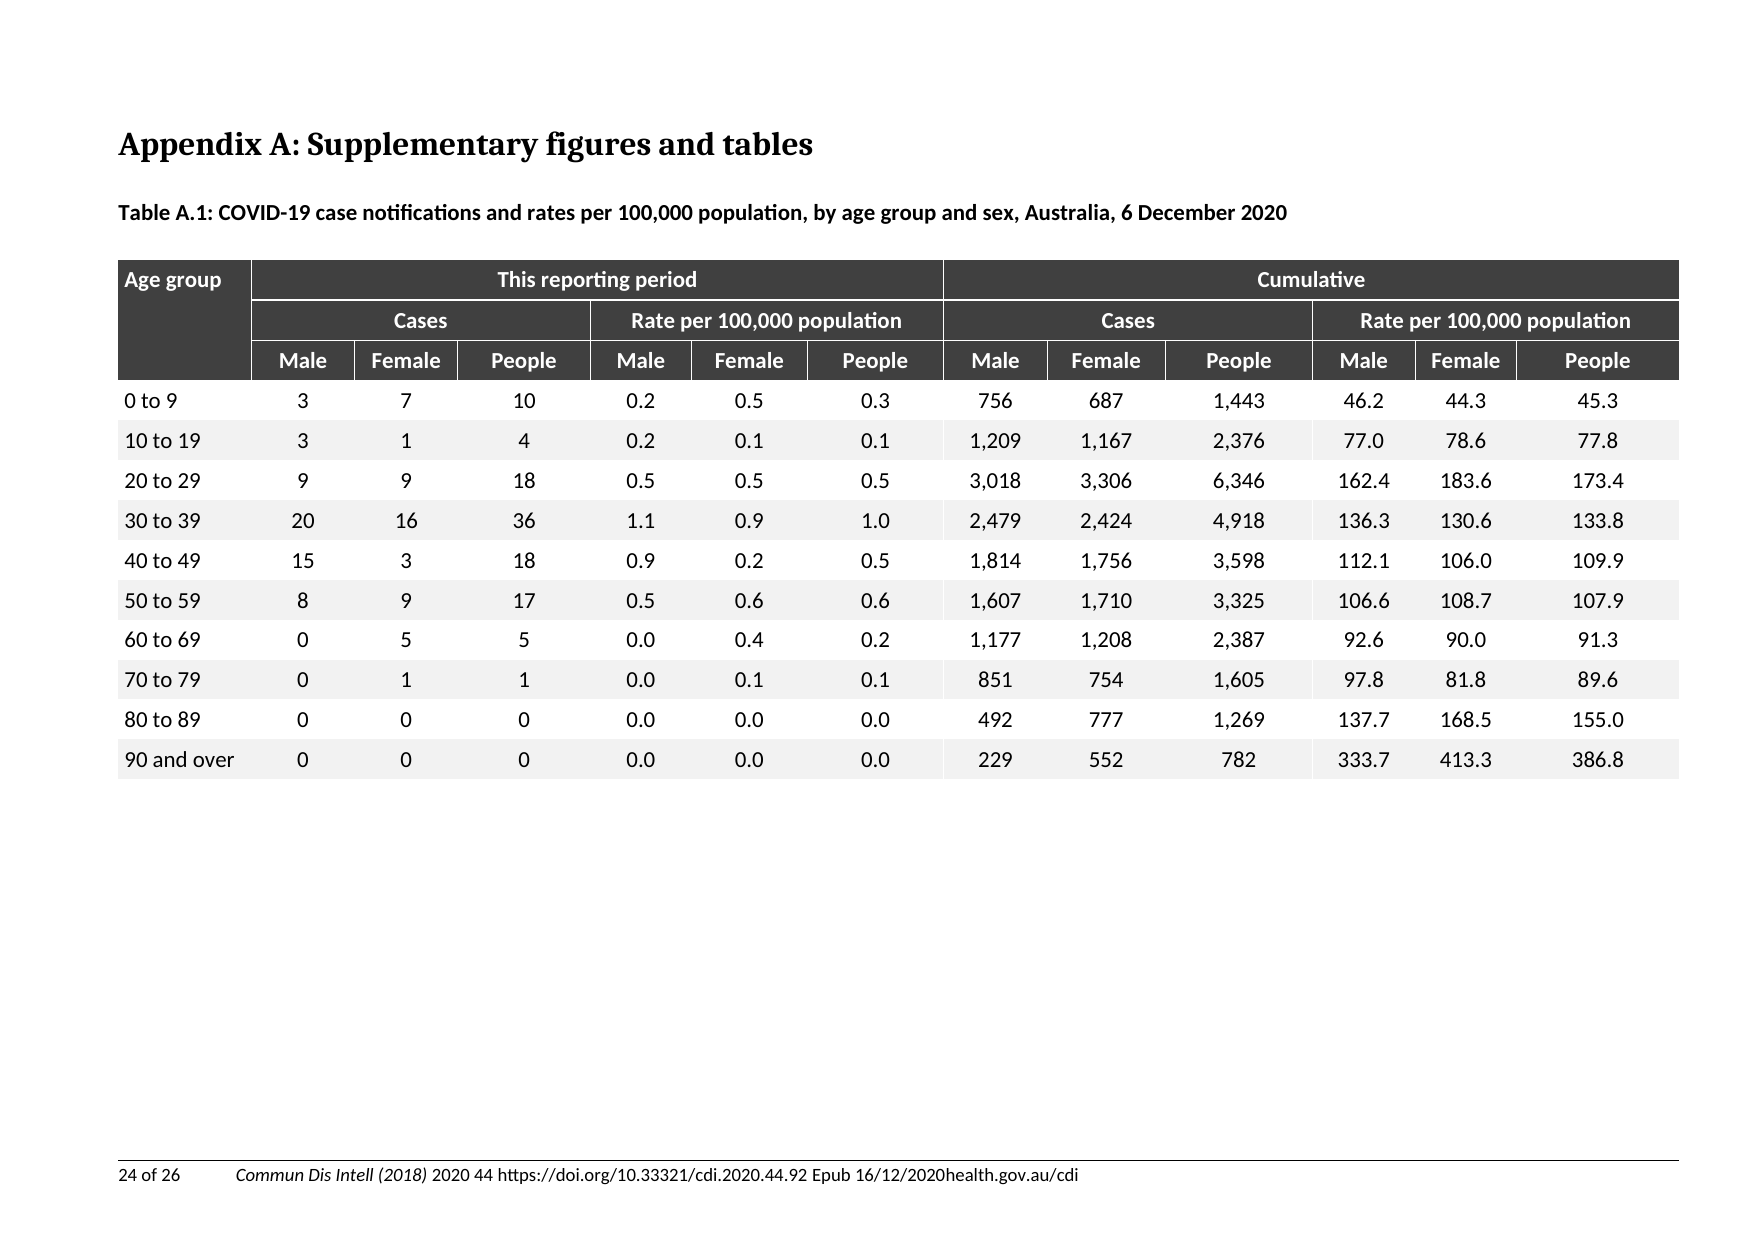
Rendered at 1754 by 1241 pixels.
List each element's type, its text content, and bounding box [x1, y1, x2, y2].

table_cell 90 and over [118, 739, 251, 779]
table_cell Female [355, 341, 457, 380]
table_cell 0.1 [691, 420, 807, 460]
table_cell 6,346 [1165, 460, 1312, 500]
table_cell 0 [251, 620, 354, 659]
table_cell 36 [458, 500, 590, 540]
table_cell 3,325 [1165, 580, 1312, 620]
table_cell 0.2 [807, 620, 943, 659]
table_cell 0.5 [807, 540, 943, 580]
table_cell 155.0 [1516, 700, 1679, 739]
table_cell 107.9 [1516, 580, 1679, 620]
table_cell 9 [354, 460, 458, 500]
table_cell Female [1416, 341, 1516, 380]
table_cell 77.0 [1313, 420, 1415, 460]
table_cell 777 [1047, 700, 1165, 739]
table_cell 18 [458, 460, 590, 500]
table_cell 0 [354, 700, 458, 739]
table_cell 0.5 [691, 380, 807, 420]
table_cell 137.7 [1313, 700, 1415, 739]
table_cell Female [692, 341, 807, 380]
table_cell 3 [251, 420, 354, 460]
table_header This reporting period [252, 260, 943, 299]
table_cell 91.3 [1516, 620, 1679, 659]
table_cell 106.6 [1313, 580, 1415, 620]
table_cell 1 [354, 660, 458, 699]
table_cell 0 to 9 [118, 380, 251, 420]
table_cell 782 [1165, 739, 1312, 779]
table_cell 3,306 [1047, 460, 1165, 500]
table_cell 5 [354, 620, 458, 659]
table_cell 106.0 [1415, 540, 1516, 580]
table_cell 2,479 [944, 500, 1047, 540]
table_cell 162.4 [1313, 460, 1415, 500]
table_cell 0.2 [691, 540, 807, 580]
table_cell 0.0 [590, 620, 691, 659]
table_cell 0.0 [807, 739, 943, 779]
table_cell People [808, 341, 943, 380]
table_cell Male [1313, 341, 1415, 380]
table_cell 4 [458, 420, 590, 460]
table_cell 1 [354, 420, 458, 460]
table_cell 0.3 [807, 380, 943, 420]
table_cell 0.4 [691, 620, 807, 659]
table_cell 136.3 [1313, 500, 1415, 540]
table_cell People [1517, 341, 1679, 380]
table_cell 10 to 19 [118, 420, 251, 460]
table_cell 168.5 [1415, 700, 1516, 739]
table_cell 1,814 [944, 540, 1047, 580]
table_cell 0.5 [807, 460, 943, 500]
table_cell 0.0 [590, 739, 691, 779]
table_cell 0.6 [691, 580, 807, 620]
table_cell 0.0 [590, 700, 691, 739]
table_cell 0.2 [590, 380, 691, 420]
table_cell 0 [458, 700, 590, 739]
table_cell People [458, 341, 590, 380]
table_cell 0.1 [691, 660, 807, 699]
table_cell 50 to 59 [118, 580, 251, 620]
table_cell 386.8 [1516, 739, 1679, 779]
table_cell Cases [944, 301, 1312, 340]
table_cell Male [252, 341, 354, 380]
table_cell 0.6 [807, 580, 943, 620]
table_cell 40 to 49 [118, 540, 251, 580]
table_cell 78.6 [1415, 420, 1516, 460]
table_cell 30 to 39 [118, 500, 251, 540]
table_cell 77.8 [1516, 420, 1679, 460]
table_cell 183.6 [1415, 460, 1516, 500]
table_cell 2,387 [1165, 620, 1312, 659]
table_cell 0.1 [807, 660, 943, 699]
table_cell 44.3 [1415, 380, 1516, 420]
table_cell Rate per 100,000 population [591, 301, 943, 340]
table_cell 46.2 [1313, 380, 1415, 420]
table_cell 756 [944, 380, 1047, 420]
table_cell People [1166, 341, 1312, 380]
table_cell 15 [251, 540, 354, 580]
table_cell 0 [251, 739, 354, 779]
table_cell 20 [251, 500, 354, 540]
table_header Cumulative [944, 260, 1679, 299]
table_cell 1,605 [1165, 660, 1312, 699]
table_cell 3 [354, 540, 458, 580]
table_cell 0 [458, 739, 590, 779]
table_cell 20 to 29 [118, 460, 251, 500]
table_cell 80 to 89 [118, 700, 251, 739]
table_cell 1 [458, 660, 590, 699]
table_cell 5 [458, 620, 590, 659]
table_cell 45.3 [1516, 380, 1679, 420]
table_cell 3 [251, 380, 354, 420]
table_cell 133.8 [1516, 500, 1679, 540]
table_cell 0 [251, 660, 354, 699]
table_cell 0 [354, 739, 458, 779]
table_cell 0.0 [807, 700, 943, 739]
table_cell 2,376 [1165, 420, 1312, 460]
table_cell 492 [944, 700, 1047, 739]
table_cell 0.0 [691, 739, 807, 779]
table_cell 9 [354, 580, 458, 620]
table_cell Rate per 100,000 population [1313, 301, 1679, 340]
table_cell 70 to 79 [118, 660, 251, 699]
table_cell 16 [354, 500, 458, 540]
table_cell 0.9 [691, 500, 807, 540]
table_cell 3,018 [944, 460, 1047, 500]
table_cell 0.5 [590, 460, 691, 500]
table_cell 754 [1047, 660, 1165, 699]
table_cell 7 [354, 380, 458, 420]
table_cell 130.6 [1415, 500, 1516, 540]
table_cell 687 [1047, 380, 1165, 420]
table_cell 60 to 69 [118, 620, 251, 659]
table_cell 1.1 [590, 500, 691, 540]
table_cell 0.1 [807, 420, 943, 460]
table_cell 1,167 [1047, 420, 1165, 460]
text Table A.1: COVID-19 case notifications and rates per 100,000 population, by age group and sex, Australia, 6 December 2020 [118, 198, 1679, 226]
table_cell 0.5 [691, 460, 807, 500]
table_cell 1,756 [1047, 540, 1165, 580]
table_cell Female [1048, 341, 1165, 380]
table_cell 1,607 [944, 580, 1047, 620]
table_cell 1,443 [1165, 380, 1312, 420]
table_cell 0.0 [691, 700, 807, 739]
table_cell 4,918 [1165, 500, 1312, 540]
table_cell 0.9 [590, 540, 691, 580]
table_cell 81.8 [1415, 660, 1516, 699]
table_cell 109.9 [1516, 540, 1679, 580]
table_cell 0.2 [590, 420, 691, 460]
table_cell 92.6 [1313, 620, 1415, 659]
table_cell 173.4 [1516, 460, 1679, 500]
table_cell 8 [251, 580, 354, 620]
table_cell 1.0 [807, 500, 943, 540]
table_cell 1,209 [944, 420, 1047, 460]
table_cell 10 [458, 380, 590, 420]
subtitle Appendix A: Supplementary figures and tables [118, 125, 1679, 163]
table_cell Male [591, 341, 691, 380]
table_cell 112.1 [1313, 540, 1415, 580]
table_cell 3,598 [1165, 540, 1312, 580]
table_cell 413.3 [1415, 739, 1516, 779]
table_cell Cases [252, 301, 590, 340]
table_cell 552 [1047, 739, 1165, 779]
table_cell 0.5 [590, 580, 691, 620]
table_cell 851 [944, 660, 1047, 699]
table_cell 333.7 [1313, 739, 1415, 779]
table_cell 1,269 [1165, 700, 1312, 739]
table_cell 2,424 [1047, 500, 1165, 540]
table_header Age group [118, 260, 251, 380]
table_cell 1,177 [944, 620, 1047, 659]
table_cell 229 [944, 739, 1047, 779]
table_cell 90.0 [1415, 620, 1516, 659]
table_cell 0.0 [590, 660, 691, 699]
table_cell 89.6 [1516, 660, 1679, 699]
table_cell 18 [458, 540, 590, 580]
table_cell 97.8 [1313, 660, 1415, 699]
table_cell 108.7 [1415, 580, 1516, 620]
table_cell 1,208 [1047, 620, 1165, 659]
table_cell 0 [251, 700, 354, 739]
table_cell 1,710 [1047, 580, 1165, 620]
table_cell 9 [251, 460, 354, 500]
table_cell Male [944, 341, 1047, 380]
table_cell 17 [458, 580, 590, 620]
